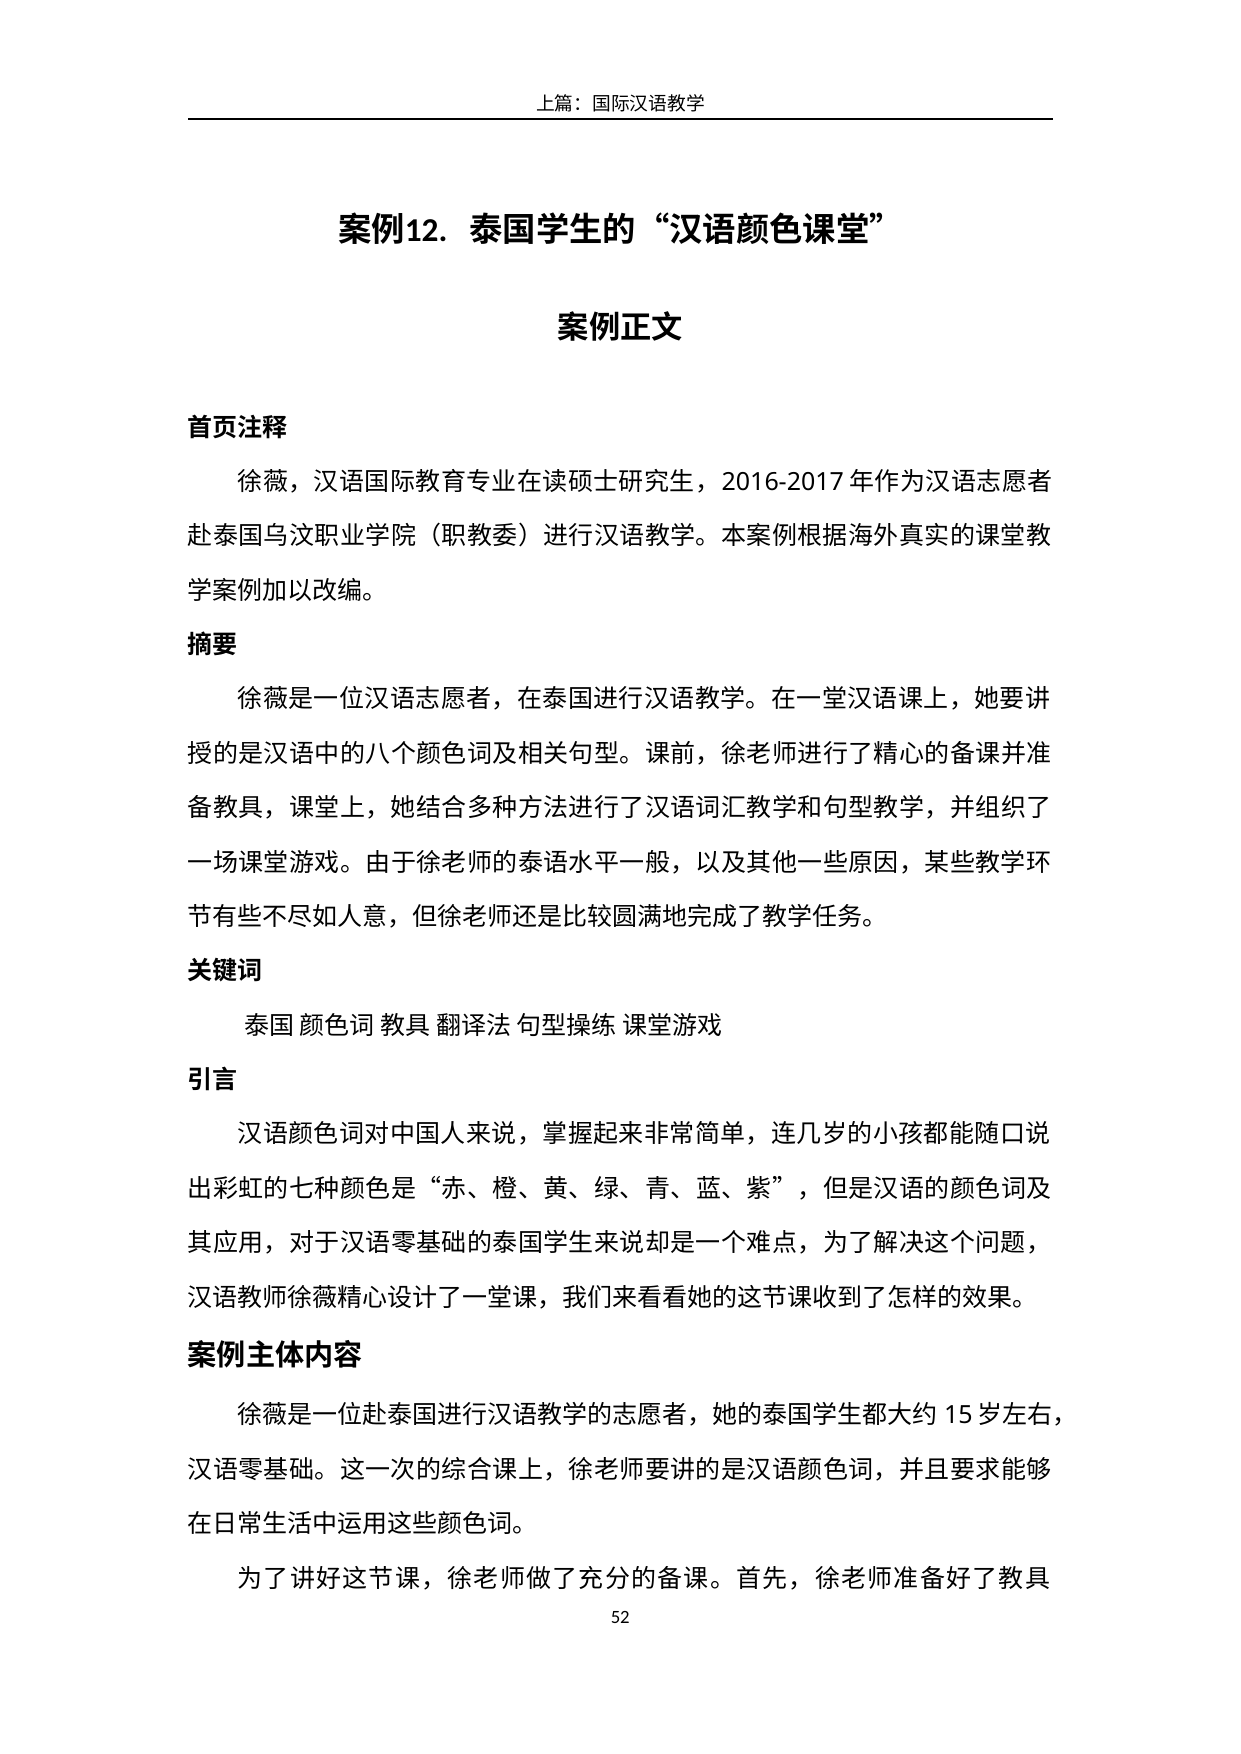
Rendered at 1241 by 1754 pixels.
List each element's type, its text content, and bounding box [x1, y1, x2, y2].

subtitle 案例主体内容 [187, 1331, 1053, 1374]
text 徐薇是一位汉语志愿者，在泰国进行汉语教学。在一堂汉语课上，她要讲授的是汉语中的八个颜色词及相关句型。课前，徐老师进行了精心的备课并准备教具，课堂上，她结合多种方法进行了汉语词汇教学和句型教学，并组织了一场课堂游戏。由于徐老师的泰语水平一般，以及其他一些原因，某些教学环节有些不尽如人意，但徐老师还是比较圆满地完成了教学任务。 [187, 679, 1053, 933]
subtitle 摘要 [187, 624, 1053, 661]
subtitle 泰国学生的“汉语颜色课堂” [187, 202, 1053, 251]
text 徐薇是一位赴泰国进行汉语教学的志愿者，她的泰国学生都大约15岁左右，汉语零基础。这一次的综合课上，徐老师要讲的是汉语颜色词，并且要求能够在日常生活中运用这些颜色词。 [187, 1395, 1053, 1540]
text 徐薇，汉语国际教育专业在读硕士研究生，2016-2017年作为汉语志愿者赴泰国乌汶职业学院（职教委）进行汉语教学。本案例根据海外真实的课堂教学案例加以改编。 [187, 461, 1053, 606]
subtitle 案例正文 [187, 302, 1053, 347]
subtitle 首页注释 [187, 407, 1053, 443]
subtitle 引言 [187, 1059, 1053, 1096]
text 汉语颜色词对中国人来说，掌握起来非常简单，连几岁的小孩都能随口说出彩虹的七种颜色是“赤、橙、黄、绿、青、蓝、紫”，但是汉语的颜色词及其应用，对于汉语零基础的泰国学生来说却是一个难点，为了解决这个问题，汉语教师徐薇精心设计了一堂课，我们来看看她的这节课收到了怎样的效果。 [187, 1114, 1053, 1313]
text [187, 1558, 1053, 1594]
subtitle 关键词 [187, 951, 1053, 987]
text 泰国 颜色词 教具 翻译法 句型操练 课堂游戏 [187, 1005, 1053, 1041]
